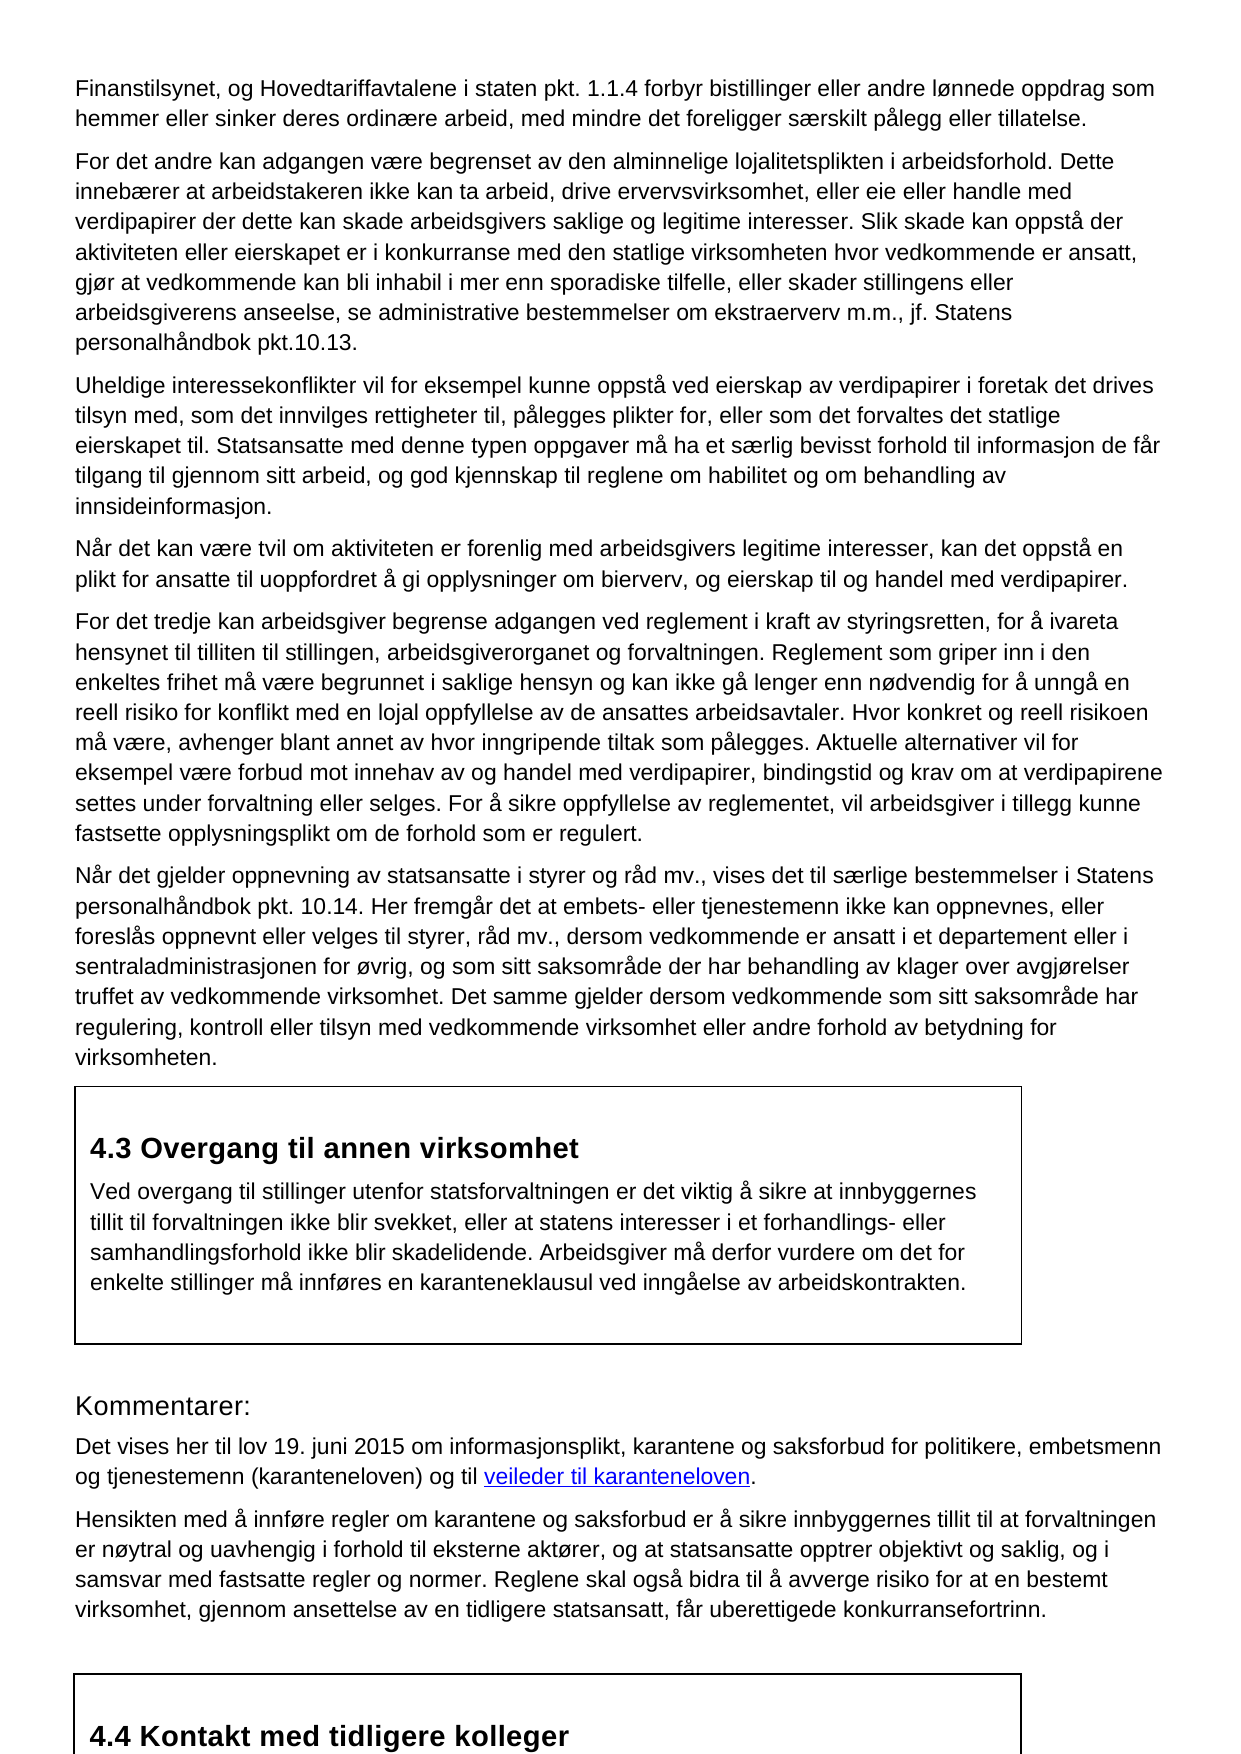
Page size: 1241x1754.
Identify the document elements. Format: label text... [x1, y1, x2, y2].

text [75, 75, 1165, 132]
text Kommentarer: [75, 1390, 1165, 1422]
text Når det gjelder oppnevning av statsansatte i styrer og råd mv., vises det til særlige bestemmelser i Statens personalhåndbok pkt. 10.14. Her fremgår det at embets- eller tjenestemenn ikke kan oppnevnes, eller foreslås oppnevnt eller velges til styrer, råd mv., dersom vedkommende er ansatt i et departement eller i sentraladministrasjonen for øvrig, og som sitt saksområde der har behandling av klager over avgjørelser truffet av vedkommende virksomhet. Det samme gjelder dersom vedkommende som sitt saksområde har regulering, kontroll eller tilsyn med vedkommende virksomhet eller andre forhold av betydning for virksomheten. [75, 862, 1165, 1070]
text For det tredje kan arbeidsgiver begrense adgangen ved reglement i kraft av styringsretten, for å ivareta hensynet til tilliten til stillingen, arbeidsgiverorganet og forvaltningen. Reglement som griper inn i den enkeltes frihet må være begrunnet i saklige hensyn og kan ikke gå lenger enn nødvendig for å unngå en reell risiko for konflikt med en lojal oppfyllelse av de ansattes arbeidsavtaler. Hvor konkret og reell risikoen må være, avhenger blant annet av hvor inngripende tiltak som pålegges. Aktuelle alternativer vil for eksempel være forbud mot innehav av og handel med verdipapirer, bindingstid og krav om at verdipapirene settes under forvaltning eller selges. For å sikre oppfyllelse av reglementet, vil arbeidsgiver i tillegg kunne fastsette opplysningsplikt om de forhold som er regulert. [75, 608, 1165, 846]
text Når det kan være tvil om aktiviteten er forenlig med arbeidsgivers legitime interesser, kan det oppstå en plikt for ansatte til uoppfordret å gi opplysninger om bierverv, og eierskap til og handel med verdipapirer. [75, 535, 1165, 592]
text Det vises her til lov 19. juni 2015 om informasjonsplikt, karantene og saksforbud for politikere, embetsmenn og tjenestemenn (karanteneloven) og til veileder til karanteneloven. [75, 1433, 1165, 1489]
text Uheldige interessekonflikter vil for eksempel kunne oppstå ved eierskap av verdipapirer i foretak det drives tilsyn med, som det innvilges rettigheter til, pålegges plikter for, eller som det forvaltes det statlige eierskapet til. Statsansatte med denne typen oppgaver må ha et særlig bevisst forhold til informasjon de får tilgang til gjennom sitt arbeid, og god kjennskap til reglene om habilitet og om behandling av innsideinformasjon. [75, 372, 1165, 519]
text For det andre kan adgangen være begrenset av den alminnelige lojalitetsplikten i arbeidsforhold. Dette innebærer at arbeidstakeren ikke kan ta arbeid, drive ervervsvirksomhet, eller eie eller handle med verdipapirer der dette kan skade arbeidsgivers saklige og legitime interesser. Slik skade kan oppstå der aktiviteten eller eierskapet er i konkurranse med den statlige virksomheten hvor vedkommende er ansatt, gjør at vedkommende kan bli inhabil i mer enn sporadiske tilfelle, eller skader stillingens eller arbeidsgiverens anseelse, se administrative bestemmelser om ekstraerverv m.m., jf. Statens personalhåndbok pkt.10.13. [75, 148, 1165, 356]
text Hensikten med å innføre regler om karantene og saksforbud er å sikre innbyggernes tillit til at forvaltningen er nøytral og uavhengig i forhold til eksterne aktører, og at statsansatte opptrer objektivt og saklig, og i samsvar med fastsatte regler og normer. Reglene skal også bidra til å avverge risiko for at en bestemt virksomhet, gjennom ansettelse av en tidligere statsansatt, får uberettigede konkurransefortrinn. [75, 1506, 1165, 1622]
